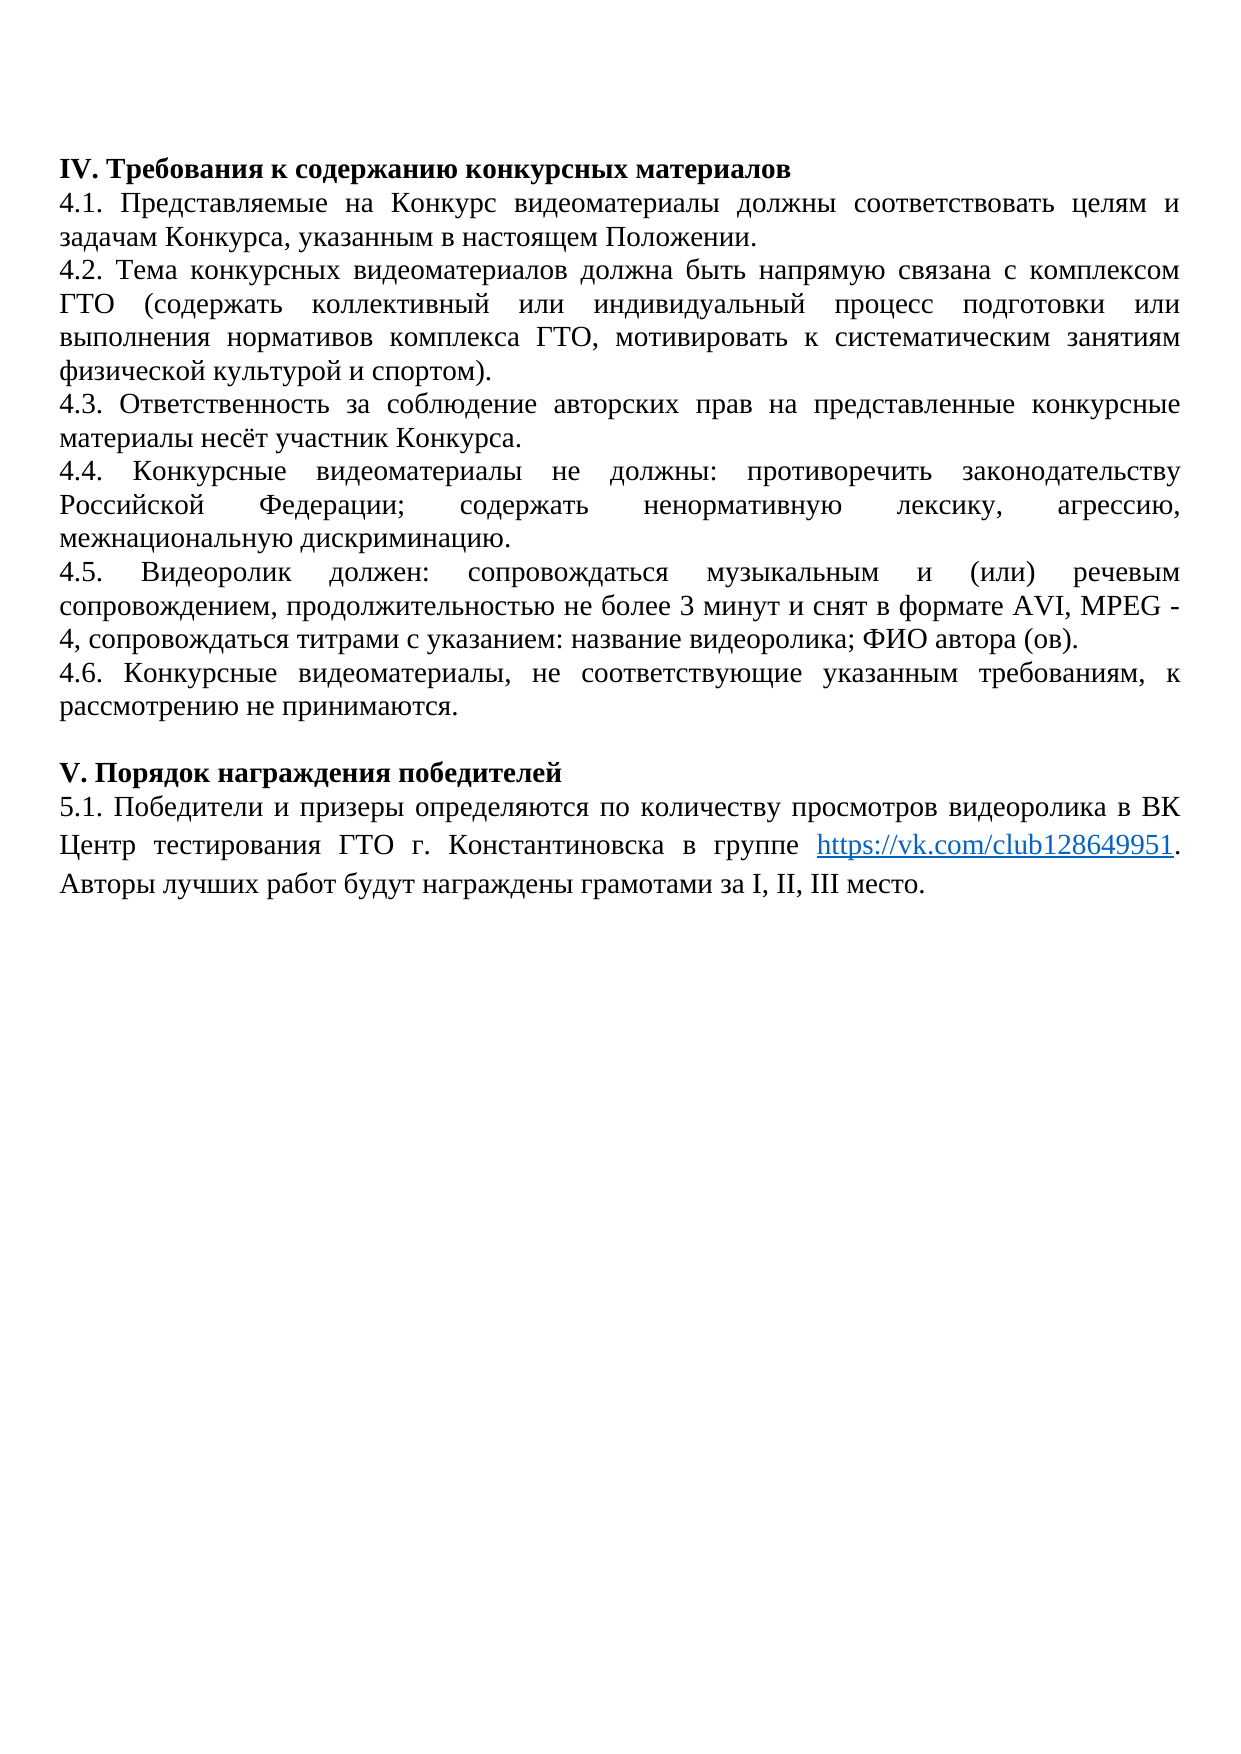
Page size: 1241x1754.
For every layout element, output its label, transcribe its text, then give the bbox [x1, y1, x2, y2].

text IV. Требования к содержанию конкурсных материалов [59, 152, 1181, 185]
text V. Порядок награждения победителей [59, 755, 1181, 789]
text 4.6. Конкурсные видеоматериалы, не соответствующие указанным требованиям, к рассмотрению не принимаются. [59, 655, 1181, 722]
text 4.5. Видеоролик должен: сопровождаться музыкальным и (или) речевым сопровождением, продолжительностью не более 3 минут и снят в формате AVI, MPEG - 4, сопровождаться титрами с указанием: название видеоролика; ФИО автора (ов). [59, 554, 1181, 655]
text 5.1. Победители и призеры определяются по количеству просмотров видеоролика в ВК Центр тестирования ГТО г. Константиновска в группе https://vk.com/club128649951. Авторы лучших работ будут награждены грамотами за I, II, III место. [59, 789, 1181, 899]
text 4.2. Тема конкурсных видеоматериалов должна быть напрямую связана с комплексом ГТО (содержать коллективный или индивидуальный процесс подготовки или выполнения нормативов комплекса ГТО, мотивировать к систематическим занятиям физической культурой и спортом). [59, 252, 1181, 386]
text 4.1. Представляемые на Конкурс видеоматериалы должны соответствовать целям и задачам Конкурса, указанным в настоящем Положении. [59, 185, 1181, 252]
text 4.3. Ответственность за соблюдение авторских прав на представленные конкурсные материалы несёт участник Конкурса. [59, 386, 1181, 453]
text 4.4. Конкурсные видеоматериалы не должны: противоречить законодательству Российской Федерации; содержать ненормативную лексику, агрессию, межнациональную дискриминацию. [59, 453, 1181, 554]
